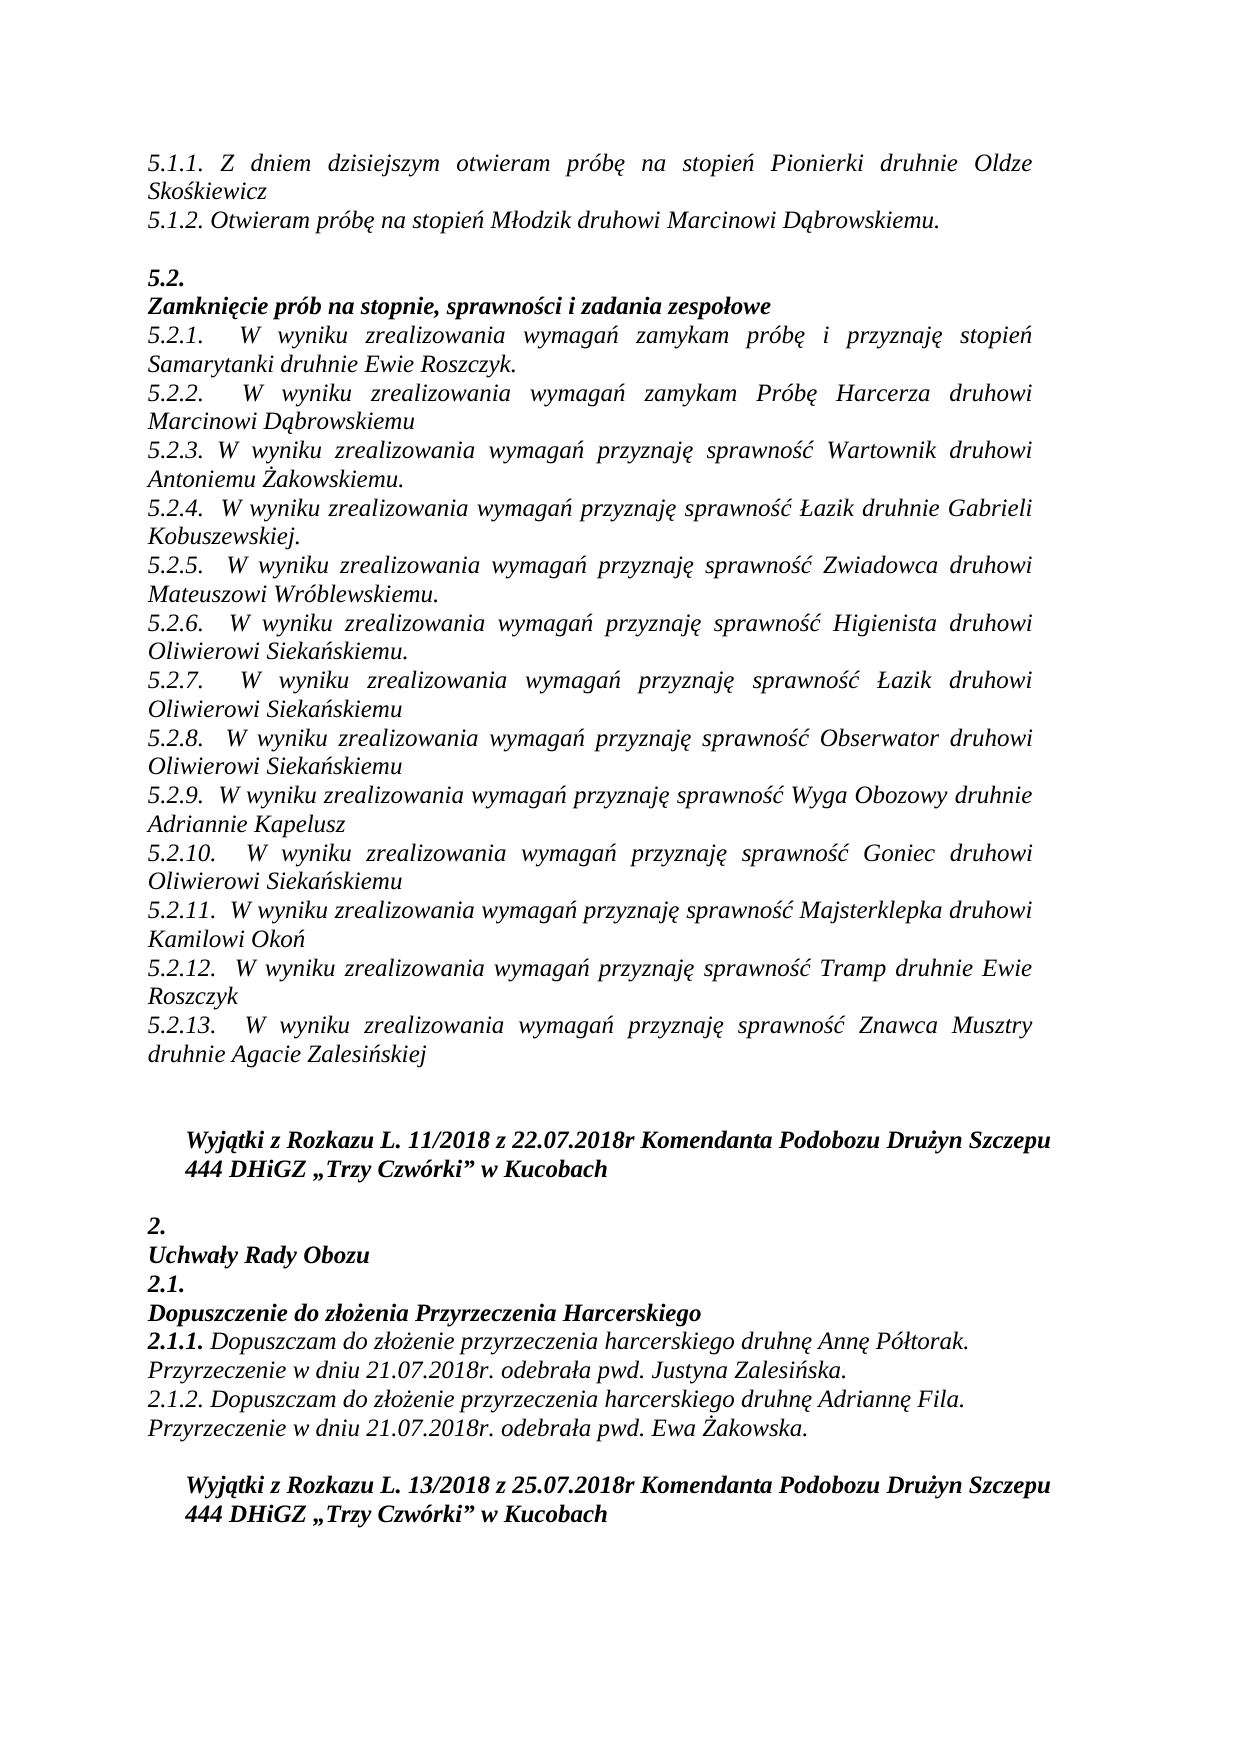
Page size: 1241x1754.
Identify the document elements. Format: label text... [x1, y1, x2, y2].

text 5.2.11. W wyniku zrealizowania wymagań przyznaję sprawność Majsterklepka druhowi Kamilowi Okoń [148, 895, 1033, 953]
text 5.2.6. W wyniku zrealizowania wymagań przyznaję sprawność Higienista druhowi Oliwierowi Siekańskiemu. [148, 608, 1033, 665]
text Wyjątki z Rozkazu L. 13/2018 z 25.07.2018r Komendanta Podobozu Drużyn Szczepu 444 DHiGZ „Trzy Czwórki” w Kucobach [185, 1470, 1093, 1528]
text 5.2.8. W wyniku zrealizowania wymagań przyznaję sprawność Obserwator druhowi Oliwierowi Siekańskiemu [148, 723, 1033, 780]
text 2. [148, 1211, 1033, 1240]
text 5.2.9. W wyniku zrealizowania wymagań przyznaję sprawność Wyga Obozowy druhnie Adriannie Kapelusz [148, 780, 1033, 838]
text 5.1.1. Z dniem dzisiejszym otwieram próbę na stopień Pionierki druhnie Oldze Skośkiewicz [148, 148, 1033, 205]
text 5.2.3. W wyniku zrealizowania wymagań przyznaję sprawność Wartownik druhowi Antoniemu Żakowskiemu. [148, 435, 1033, 493]
text 2.1. [148, 1269, 1033, 1298]
text 5.2. [148, 263, 1033, 291]
text 5.2.1. W wyniku zrealizowania wymagań zamykam próbę i przyznaję stopień Samarytanki druhnie Ewie Roszczyk. [148, 320, 1033, 378]
text Wyjątki z Rozkazu L. 11/2018 z 22.07.2018r Komendanta Podobozu Drużyn Szczepu 444 DHiGZ „Trzy Czwórki” w Kucobach [185, 1125, 1093, 1183]
text 2.1.1. Dopuszczam do złożenie przyrzeczenia harcerskiego druhnę Annę Półtorak. Przyrzeczenie w dniu 21.07.2018r. odebrała pwd. Justyna Zalesińska. [148, 1326, 1093, 1384]
text 2.1.2. Dopuszczam do złożenie przyrzeczenia harcerskiego druhnę Adriannę Fila. Przyrzeczenie w dniu 21.07.2018r. odebrała pwd. Ewa Żakowska. [148, 1384, 1093, 1441]
text 5.1.2. Otwieram próbę na stopień Młodzik druhowi Marcinowi Dąbrowskiemu. [148, 205, 1033, 234]
text 5.2.4. W wyniku zrealizowania wymagań przyznaję sprawność Łazik druhnie Gabrieli Kobuszewskiej. [148, 493, 1033, 550]
text 5.2.7. W wyniku zrealizowania wymagań przyznaję sprawność Łazik druhowi Oliwierowi Siekańskiemu [148, 665, 1033, 723]
text Zamknięcie prób na stopnie, sprawności i zadania zespołowe [148, 291, 1033, 320]
text 5.2.2. W wyniku zrealizowania wymagań zamykam Próbę Harcerza druhowi Marcinowi Dąbrowskiemu [148, 378, 1033, 435]
text 5.2.5. W wyniku zrealizowania wymagań przyznaję sprawność Zwiadowca druhowi Mateuszowi Wróblewskiemu. [148, 550, 1033, 608]
text Uchwały Rady Obozu [148, 1240, 1033, 1269]
text 5.2.10. W wyniku zrealizowania wymagań przyznaję sprawność Goniec druhowi Oliwierowi Siekańskiemu [148, 838, 1033, 895]
text 5.2.13. W wyniku zrealizowania wymagań przyznaję sprawność Znawca Musztry druhnie Agacie Zalesińskiej [148, 1010, 1033, 1068]
text 5.2.12. W wyniku zrealizowania wymagań przyznaję sprawność Tramp druhnie Ewie Roszczyk [148, 953, 1033, 1010]
text Dopuszczenie do złożenia Przyrzeczenia Harcerskiego [148, 1298, 1033, 1326]
